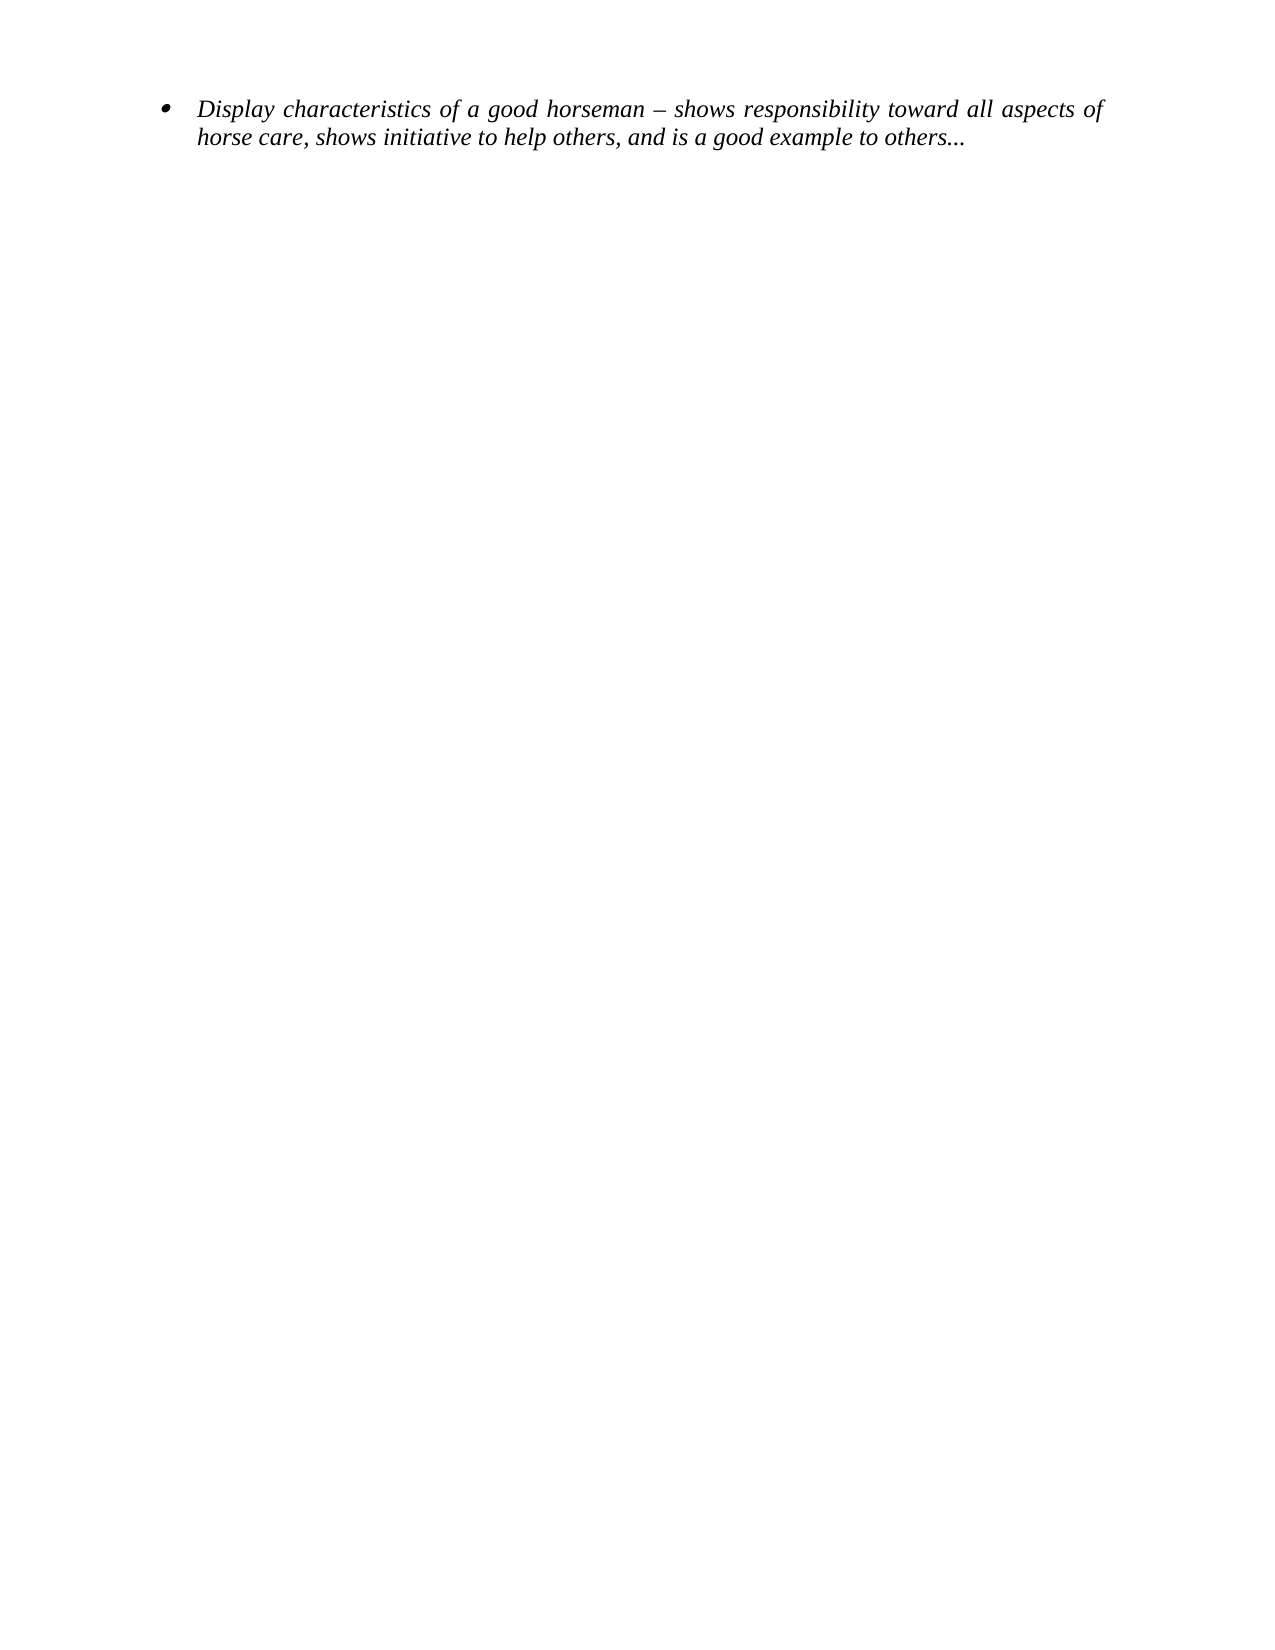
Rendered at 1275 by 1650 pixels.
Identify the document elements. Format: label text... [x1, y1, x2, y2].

list Display characteristics of a good horseman – shows responsibility toward all aspects of horse care, shows initiative to help others, and is a good example to others... [159, 94, 1106, 151]
